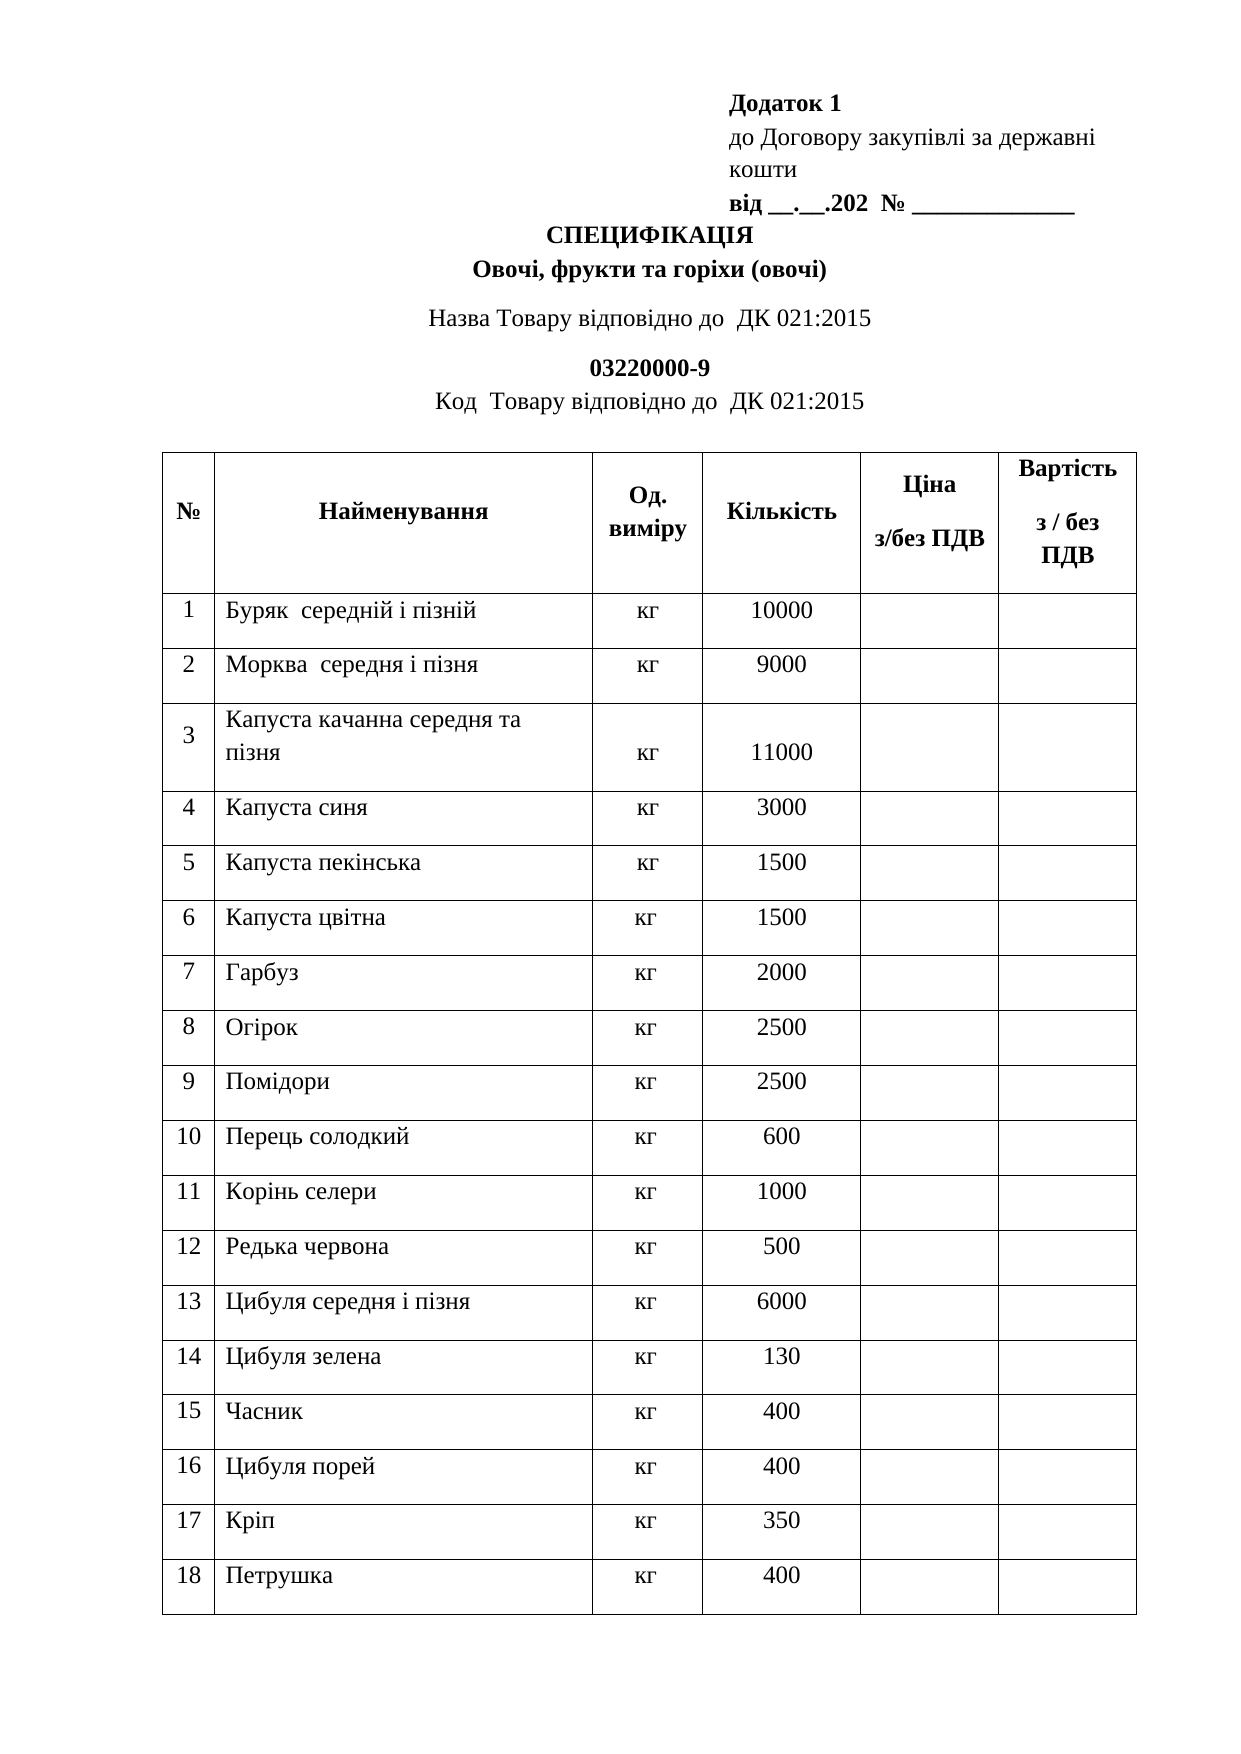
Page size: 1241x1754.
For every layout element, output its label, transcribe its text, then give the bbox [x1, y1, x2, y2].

table_cell кг [593, 1560, 702, 1614]
table_cell [999, 1176, 1136, 1230]
table_header Од. виміру [593, 453, 702, 593]
table_cell кг [593, 649, 702, 703]
table_cell Цибуля середня і пізня [215, 1286, 592, 1339]
table_cell 3000 [703, 792, 860, 845]
table_cell 1500 [703, 901, 860, 955]
text Додаток 1 [729, 88, 1152, 117]
table_cell Помідори [215, 1066, 592, 1120]
table_cell [999, 1450, 1136, 1504]
table_cell 16 [163, 1450, 214, 1504]
table_cell [861, 846, 998, 900]
table_cell Перець солодкий [215, 1121, 592, 1175]
table_cell 9000 [703, 649, 860, 703]
table_cell Цибуля зелена [215, 1341, 592, 1394]
table_cell 1 [163, 594, 214, 648]
table_cell кг [593, 1395, 702, 1449]
table_cell 500 [703, 1231, 860, 1284]
table_cell Петрушка [215, 1560, 592, 1614]
table_cell [861, 594, 998, 648]
table_cell 11 [163, 1176, 214, 1230]
table_cell Капуста пекінська [215, 846, 592, 900]
table_cell кг [593, 901, 702, 955]
table_cell 2 [163, 649, 214, 703]
text Овочі, фрукти та горіхи (овочі) [148, 254, 1152, 282]
text Код Товару відповідно до ДК 021:2015 [148, 386, 1152, 414]
table_cell [861, 1395, 998, 1449]
table_cell [999, 1341, 1136, 1394]
text від __.__.202 № _____________ [729, 188, 1152, 216]
table_cell 17 [163, 1505, 214, 1559]
table_header Ціна з/без ПДВ [861, 453, 998, 593]
table_cell 5 [163, 846, 214, 900]
table_cell Гарбуз [215, 956, 592, 1010]
table_cell 2000 [703, 956, 860, 1010]
table_cell 2500 [703, 1011, 860, 1065]
table_cell Капуста цвітна [215, 901, 592, 955]
table_cell 400 [703, 1395, 860, 1449]
table_cell 13 [163, 1286, 214, 1339]
table_cell [999, 1066, 1136, 1120]
table_cell 400 [703, 1560, 860, 1614]
table_cell кг [593, 1286, 702, 1339]
table_cell кг [593, 1121, 702, 1175]
table_cell [999, 594, 1136, 648]
table_cell [861, 956, 998, 1010]
text СПЕЦИФІКАЦІЯ [148, 221, 1152, 249]
table_cell 10 [163, 1121, 214, 1175]
table_cell 6 [163, 901, 214, 955]
table_cell кг [593, 1505, 702, 1559]
table_cell 12 [163, 1231, 214, 1284]
table_cell кг [593, 1066, 702, 1120]
table_cell 8 [163, 1011, 214, 1065]
table_cell [999, 1121, 1136, 1175]
table_cell кг [593, 846, 702, 900]
table_cell кг [593, 1450, 702, 1504]
table_cell 10000 [703, 594, 860, 648]
table_cell [861, 1121, 998, 1175]
table_cell 350 [703, 1505, 860, 1559]
table_cell кг [593, 594, 702, 648]
table_cell 130 [703, 1341, 860, 1394]
table_cell [999, 1231, 1136, 1284]
table_cell кг [593, 1231, 702, 1284]
table_cell [861, 1286, 998, 1339]
table_cell 11000 [703, 704, 860, 791]
table_cell 15 [163, 1395, 214, 1449]
table_cell [999, 901, 1136, 955]
table_cell Буряк середній і пізній [215, 594, 592, 648]
table_cell [861, 1011, 998, 1065]
table_cell 9 [163, 1066, 214, 1120]
table_cell 4 [163, 792, 214, 845]
table_cell [861, 792, 998, 845]
table_cell кг [593, 1341, 702, 1394]
table_cell 2500 [703, 1066, 860, 1120]
table_cell Часник [215, 1395, 592, 1449]
table_cell Капуста синя [215, 792, 592, 845]
table_header Вартість з / без ПДВ [999, 453, 1136, 593]
table_cell [999, 846, 1136, 900]
table_cell [861, 1341, 998, 1394]
table_cell кг [593, 956, 702, 1010]
table_cell 18 [163, 1560, 214, 1614]
table_cell [999, 792, 1136, 845]
table_cell [861, 649, 998, 703]
table_cell Кріп [215, 1505, 592, 1559]
table_cell [999, 956, 1136, 1010]
table_cell [999, 649, 1136, 703]
table_cell 400 [703, 1450, 860, 1504]
table_cell [861, 1450, 998, 1504]
table_cell [861, 1231, 998, 1284]
table_cell [999, 1560, 1136, 1614]
table_cell 1000 [703, 1176, 860, 1230]
table_cell Цибуля порей [215, 1450, 592, 1504]
table_cell кг [593, 1176, 702, 1230]
table_cell [861, 901, 998, 955]
table_cell 3 [163, 704, 214, 791]
table_cell [861, 1560, 998, 1614]
text до Договору закупівлі за державні кошти [729, 122, 1152, 183]
table_cell 1500 [703, 846, 860, 900]
table_cell [861, 1505, 998, 1559]
table_cell [999, 1286, 1136, 1339]
table_cell Морква середня і пізня [215, 649, 592, 703]
table_cell [861, 704, 998, 791]
table_cell 7 [163, 956, 214, 1010]
table_header Найменування [215, 453, 592, 593]
table_cell [999, 1505, 1136, 1559]
table_cell Огірок [215, 1011, 592, 1065]
table_cell Редька червона [215, 1231, 592, 1284]
table_cell [861, 1066, 998, 1120]
table_cell 600 [703, 1121, 860, 1175]
table_cell кг [593, 1011, 702, 1065]
table_cell 14 [163, 1341, 214, 1394]
table_cell Корінь селери [215, 1176, 592, 1230]
table_header № [163, 453, 214, 593]
table_cell 6000 [703, 1286, 860, 1339]
table_cell [999, 1011, 1136, 1065]
table_cell [999, 1395, 1136, 1449]
table_cell [861, 1176, 998, 1230]
table_cell Капуста качанна середня та пізня [215, 704, 592, 791]
table_cell кг [593, 792, 702, 845]
table_cell [999, 704, 1136, 791]
text Назва Товару відповідно до ДК 021:2015 [148, 303, 1152, 332]
table_cell кг [593, 704, 702, 791]
table_header Кількість [703, 453, 860, 593]
text 03220000-9 [148, 353, 1152, 382]
